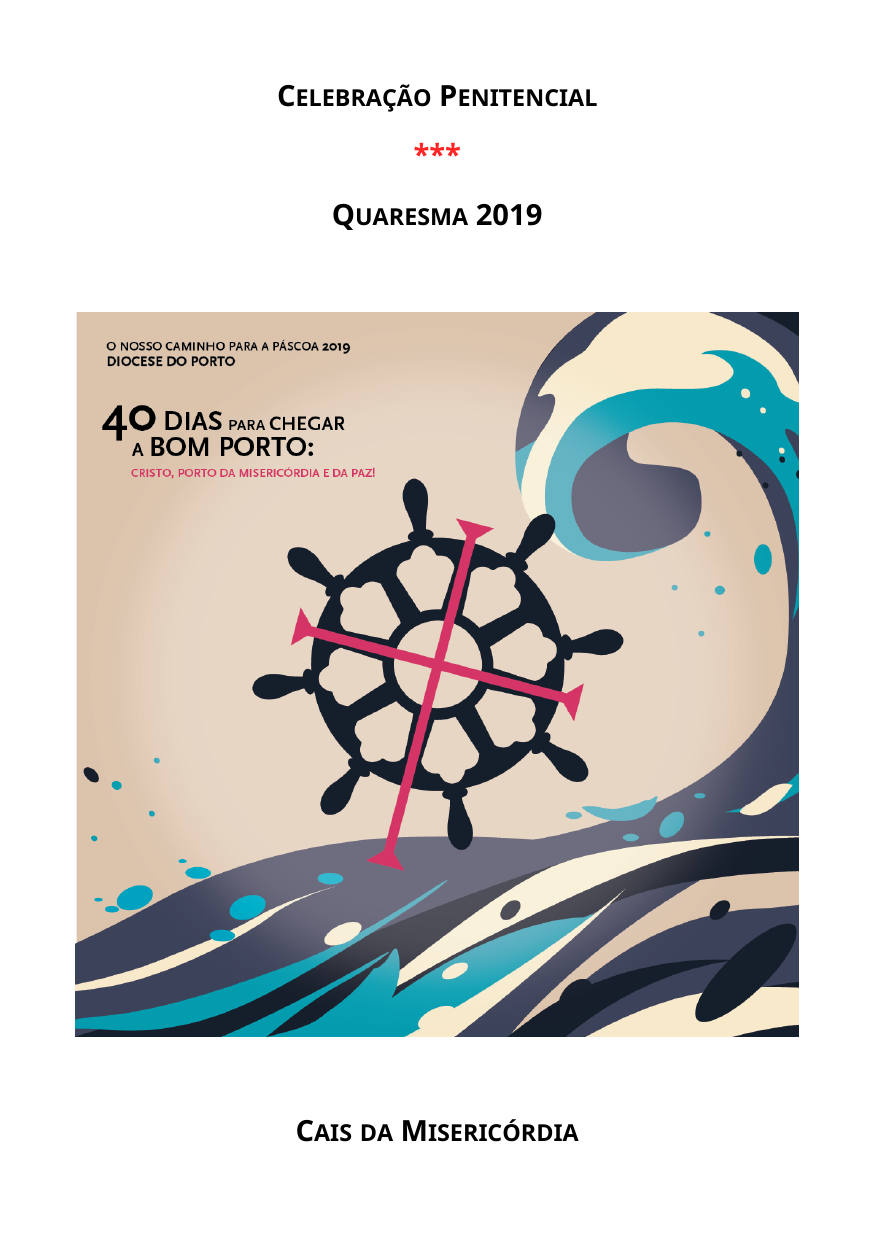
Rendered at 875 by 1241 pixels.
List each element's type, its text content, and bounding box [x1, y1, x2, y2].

text Cais da Misericórdia [75, 1110, 799, 1150]
text *** [75, 134, 799, 174]
text Quaresma 2019 [75, 194, 799, 234]
text Celebração Penitencial [75, 75, 799, 115]
picture [75, 312, 799, 1037]
